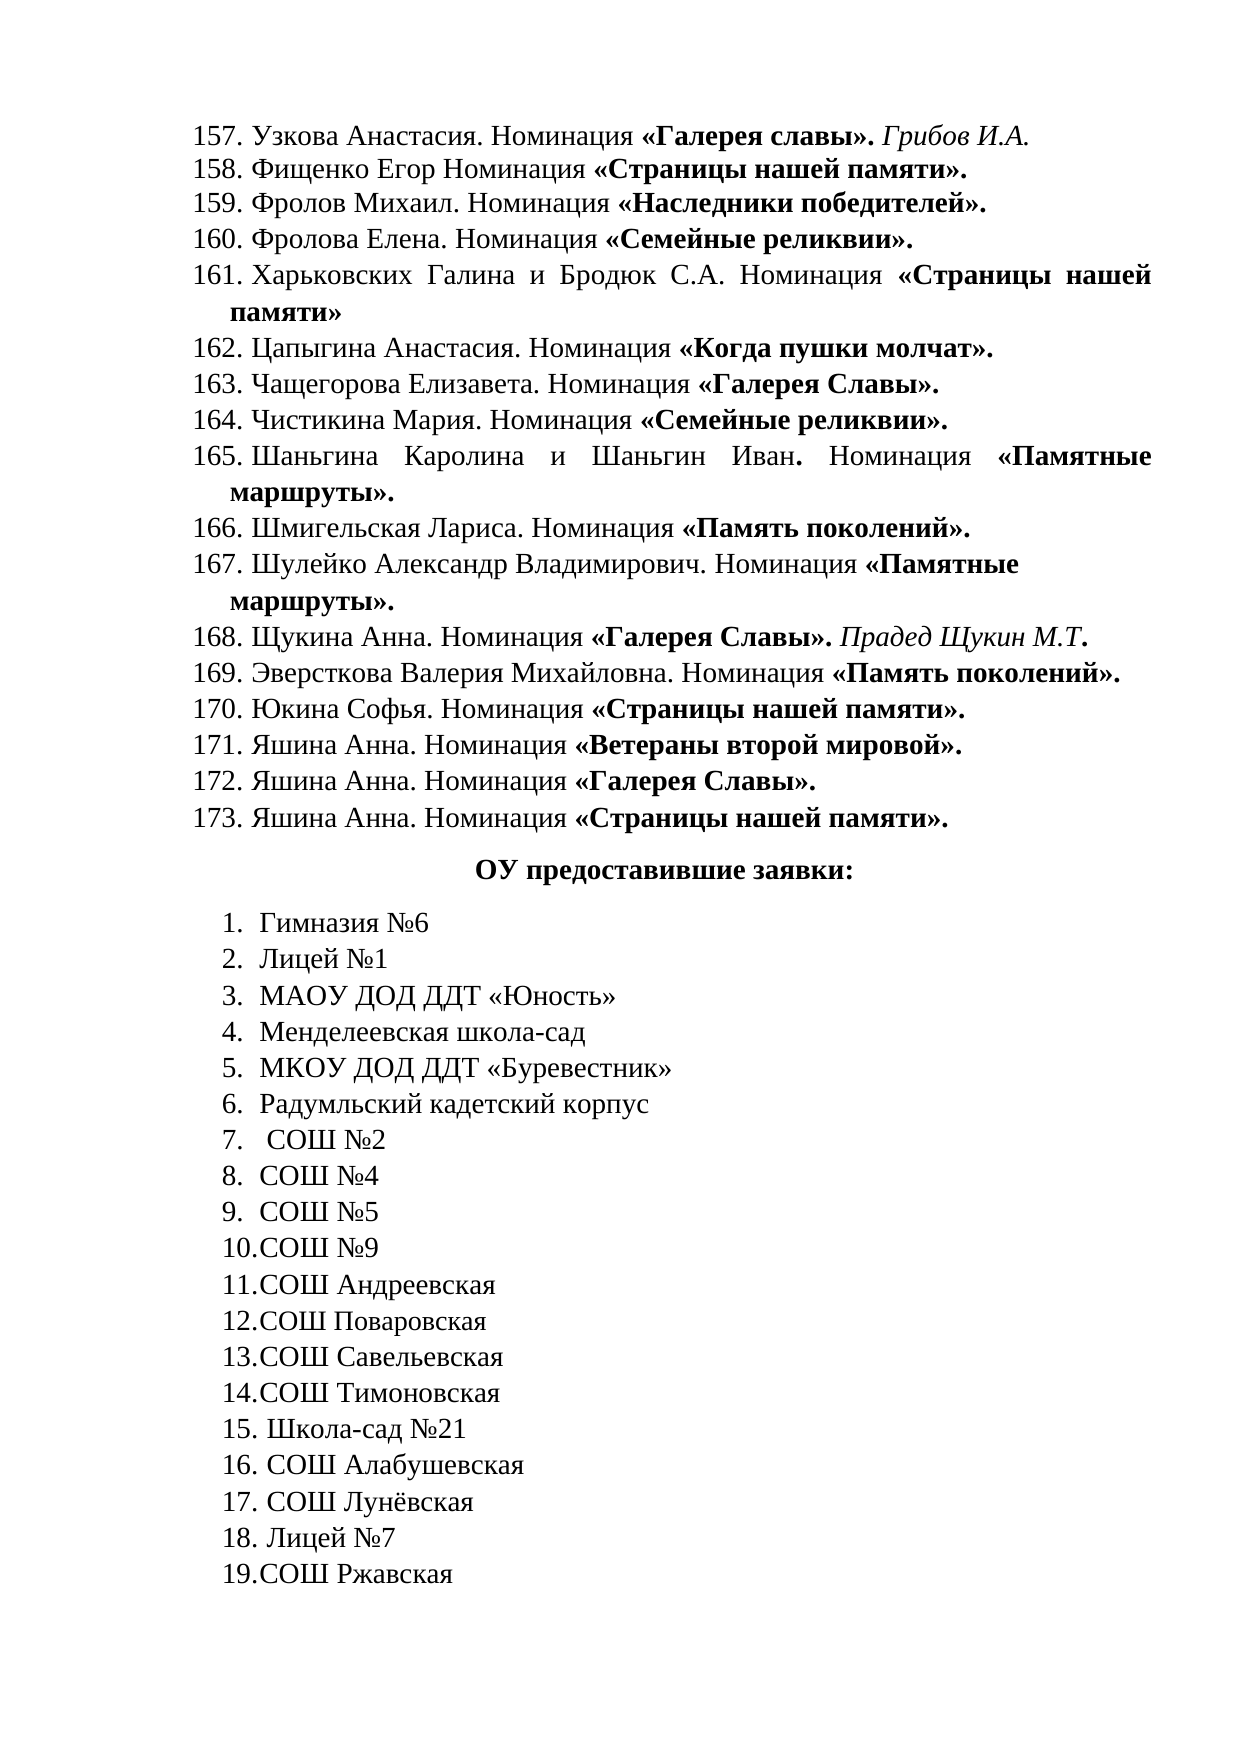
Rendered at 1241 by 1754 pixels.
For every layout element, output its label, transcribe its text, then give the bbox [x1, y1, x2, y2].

list Яшина Анна. Номинация «Страницы нашей памяти». [192, 800, 1152, 833]
list Радумльский кадетский корпус [222, 1086, 1152, 1119]
list Менделеевская школа-сад [222, 1014, 1152, 1047]
list СОШ №4 [222, 1158, 1152, 1192]
list МАОУ ДОД ДДТ «Юность» [222, 978, 1152, 1011]
text ОУ предоставившие заявки: [177, 852, 1152, 886]
list Чистикина Мария. Номинация «Семейные реликвии». [192, 402, 1152, 436]
list Харьковских Галина и Бродюк С.А. Номинация «Страницы нашей памяти» [192, 257, 1152, 327]
list СОШ Алабушевская [222, 1447, 1152, 1481]
list Школа-сад №21 [222, 1411, 1152, 1445]
list Лицей №7 [222, 1520, 1152, 1553]
list Эверсткова Валерия Михайловна. Номинация «Память поколений». [192, 655, 1152, 689]
list Узкова Анастасия. Номинация «Галерея славы». Грибов И.А. [192, 118, 1152, 152]
list Фищенко Егор Номинация «Страницы нашей памяти». [192, 152, 1152, 185]
list СОШ №5 [222, 1194, 1152, 1228]
list Шмигельская Лариса. Номинация «Память поколений». [192, 511, 1152, 544]
list Фролова Елена. Номинация «Семейные реликвии». [192, 221, 1152, 255]
list Фролов Михаил. Номинация «Наследники победителей». [192, 185, 1152, 219]
list СОШ Андреевская [222, 1267, 1152, 1300]
list Яшина Анна. Номинация «Ветераны второй мировой». [192, 727, 1152, 761]
list СОШ Савельевская [222, 1339, 1152, 1373]
list Щукина Анна. Номинация «Галерея Славы». Прадед Щукин М.Т. [192, 619, 1152, 652]
list Чащегорова Елизавета. Номинация «Галерея Славы». [192, 366, 1152, 399]
list Цапыгина Анастасия. Номинация «Когда пушки молчат». [192, 330, 1152, 363]
list Гимназия №6 [222, 905, 1152, 939]
list СОШ Ржавская [222, 1556, 1152, 1589]
list Шулейко Александр Владимирович. Номинация «Памятные маршруты». [192, 547, 1152, 616]
list МКОУ ДОД ДДТ «Буревестник» [222, 1050, 1152, 1083]
list Лицей №1 [222, 941, 1152, 975]
list СОШ Поваровская [222, 1303, 1152, 1336]
list Яшина Анна. Номинация «Галерея Славы». [192, 763, 1152, 797]
list Юкина Софья. Номинация «Страницы нашей памяти». [192, 691, 1152, 725]
list СОШ Лунёвская [222, 1484, 1152, 1517]
list СОШ №9 [222, 1231, 1152, 1264]
list Шаньгина Каролина и Шаньгин Иван. Номинация «Памятные маршруты». [192, 438, 1152, 508]
list СОШ Тимоновская [222, 1375, 1152, 1409]
list СОШ №2 [222, 1122, 1152, 1156]
